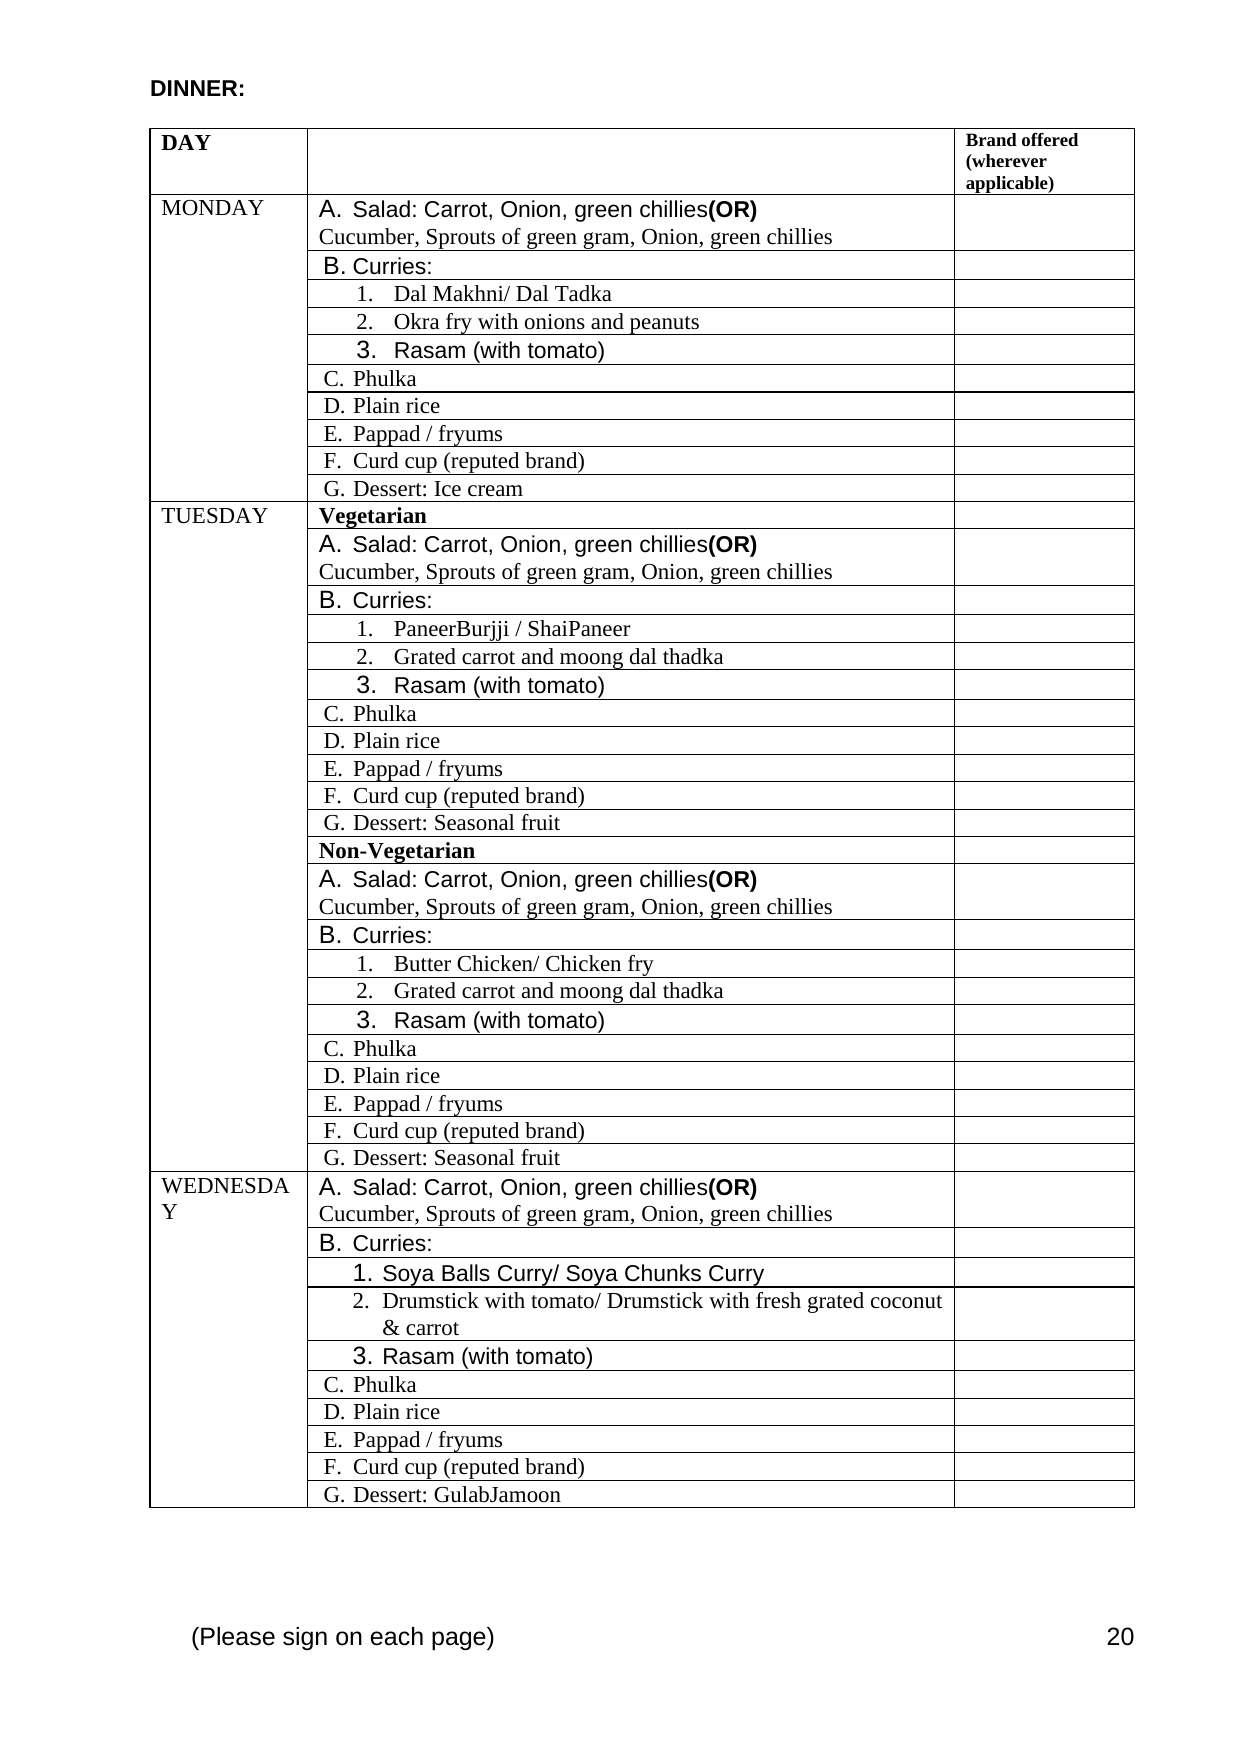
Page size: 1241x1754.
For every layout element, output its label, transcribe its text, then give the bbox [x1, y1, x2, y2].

table_cell Curd cup (reputed brand) [308, 1117, 954, 1143]
table_cell [955, 1035, 1134, 1061]
table_cell [955, 1005, 1134, 1034]
table_cell [955, 195, 1134, 249]
table_cell Grated carrot and moong dal thadka [308, 978, 954, 1004]
table_cell [955, 864, 1134, 919]
table_cell Plain rice [308, 727, 954, 754]
table_cell [955, 782, 1134, 808]
table_cell Plain rice [308, 1399, 954, 1425]
table_cell [955, 920, 1134, 949]
table_cell [955, 670, 1134, 699]
table_cell Pappad / fryums [308, 1426, 954, 1452]
table_cell Pappad / fryums [308, 420, 954, 446]
table_cell Salad: Carrot, Onion, green chillies(OR) Cucumber, Sprouts of green gram, Onion, green chillies [308, 864, 954, 919]
table_cell Rasam (with tomato) [308, 1005, 954, 1034]
table_cell Phulka [308, 1371, 954, 1397]
table_cell [955, 251, 1134, 279]
table_cell [955, 837, 1134, 863]
table_cell [955, 1426, 1134, 1452]
table_cell [955, 529, 1134, 584]
table_cell Non-Vegetarian [308, 837, 954, 863]
table_cell Curd cup (reputed brand) [308, 782, 954, 808]
table_cell Butter Chicken/ Chicken fry [308, 950, 954, 977]
table_cell Curd cup (reputed brand) [308, 447, 954, 473]
table_cell [955, 1258, 1134, 1286]
table_cell Dessert: Seasonal fruit [308, 1144, 954, 1171]
table_cell Phulka [308, 365, 954, 391]
table_cell [955, 335, 1134, 364]
table_header DAY [151, 129, 307, 193]
table_cell PaneerBurjji / ShaiPaneer [308, 615, 954, 642]
table_cell Phulka [308, 1035, 954, 1061]
table_cell Curries: [308, 586, 954, 614]
table_cell Curries: [308, 920, 954, 949]
table_cell [955, 615, 1134, 642]
table_cell Rasam (with tomato) [308, 335, 954, 364]
table_cell [955, 1341, 1134, 1370]
table_cell [955, 643, 1134, 669]
table_cell TUESDAY [151, 502, 307, 1171]
table_cell [955, 1371, 1134, 1397]
table_cell Rasam (with tomato) [308, 1341, 954, 1370]
table_header [308, 129, 954, 193]
table_cell Soya Balls Curry/ Soya Chunks Curry [308, 1258, 954, 1286]
table_cell [955, 447, 1134, 473]
table_cell [955, 1453, 1134, 1479]
table_cell [955, 586, 1134, 614]
table_cell Phulka [308, 700, 954, 726]
table_cell [955, 1090, 1134, 1116]
table_cell Vegetarian [308, 502, 954, 528]
table_cell Dessert: GulabJamoon [308, 1481, 954, 1507]
table_cell Rasam (with tomato) [308, 670, 954, 699]
table_cell [955, 950, 1134, 977]
table_cell MONDAY [151, 195, 307, 501]
table_cell Pappad / fryums [308, 1090, 954, 1116]
table_cell Dessert: Ice cream [308, 475, 954, 501]
table_cell [955, 308, 1134, 334]
table_cell Grated carrot and moong dal thadka [308, 643, 954, 669]
table_cell [955, 1481, 1134, 1507]
table_cell [955, 1117, 1134, 1143]
table_cell Plain rice [308, 1062, 954, 1088]
table_cell Curd cup (reputed brand) [308, 1453, 954, 1479]
table_cell Dessert: Seasonal fruit [308, 810, 954, 836]
table_cell Salad: Carrot, Onion, green chillies(OR) Cucumber, Sprouts of green gram, Onion, green chillies [308, 529, 954, 584]
table_cell Plain rice [308, 393, 954, 419]
table_cell [955, 727, 1134, 754]
table_cell [955, 1399, 1134, 1425]
table_cell [955, 1228, 1134, 1257]
text DINNER: [150, 75, 1134, 101]
table_cell Drumstick with tomato/ Drumstick with fresh grated coconut & carrot [308, 1288, 954, 1340]
table_cell [955, 475, 1134, 501]
table_header Brand offered (wherever applicable) [955, 129, 1134, 193]
table_cell [955, 502, 1134, 528]
table_cell [955, 420, 1134, 446]
table_cell Curries: [308, 1228, 954, 1257]
table_cell Dal Makhni/ Dal Tadka [308, 280, 954, 307]
table_cell Curries: [308, 251, 954, 279]
table_cell [955, 280, 1134, 307]
table_cell [955, 700, 1134, 726]
table_cell [955, 1144, 1134, 1171]
table_cell [955, 810, 1134, 836]
table_cell [955, 393, 1134, 419]
table_cell [955, 1288, 1134, 1340]
table_cell [955, 1172, 1134, 1227]
table_cell [955, 978, 1134, 1004]
table_cell Salad: Carrot, Onion, green chillies(OR) Cucumber, Sprouts of green gram, Onion, green chillies [308, 1172, 954, 1227]
table_cell WEDNESDAY [151, 1172, 307, 1507]
table_cell [955, 365, 1134, 391]
table_cell [955, 755, 1134, 781]
table_cell Salad: Carrot, Onion, green chillies(OR) Cucumber, Sprouts of green gram, Onion, green chillies [308, 195, 954, 249]
table_cell Okra fry with onions and peanuts [308, 308, 954, 334]
table_cell [955, 1062, 1134, 1088]
table_cell Pappad / fryums [308, 755, 954, 781]
